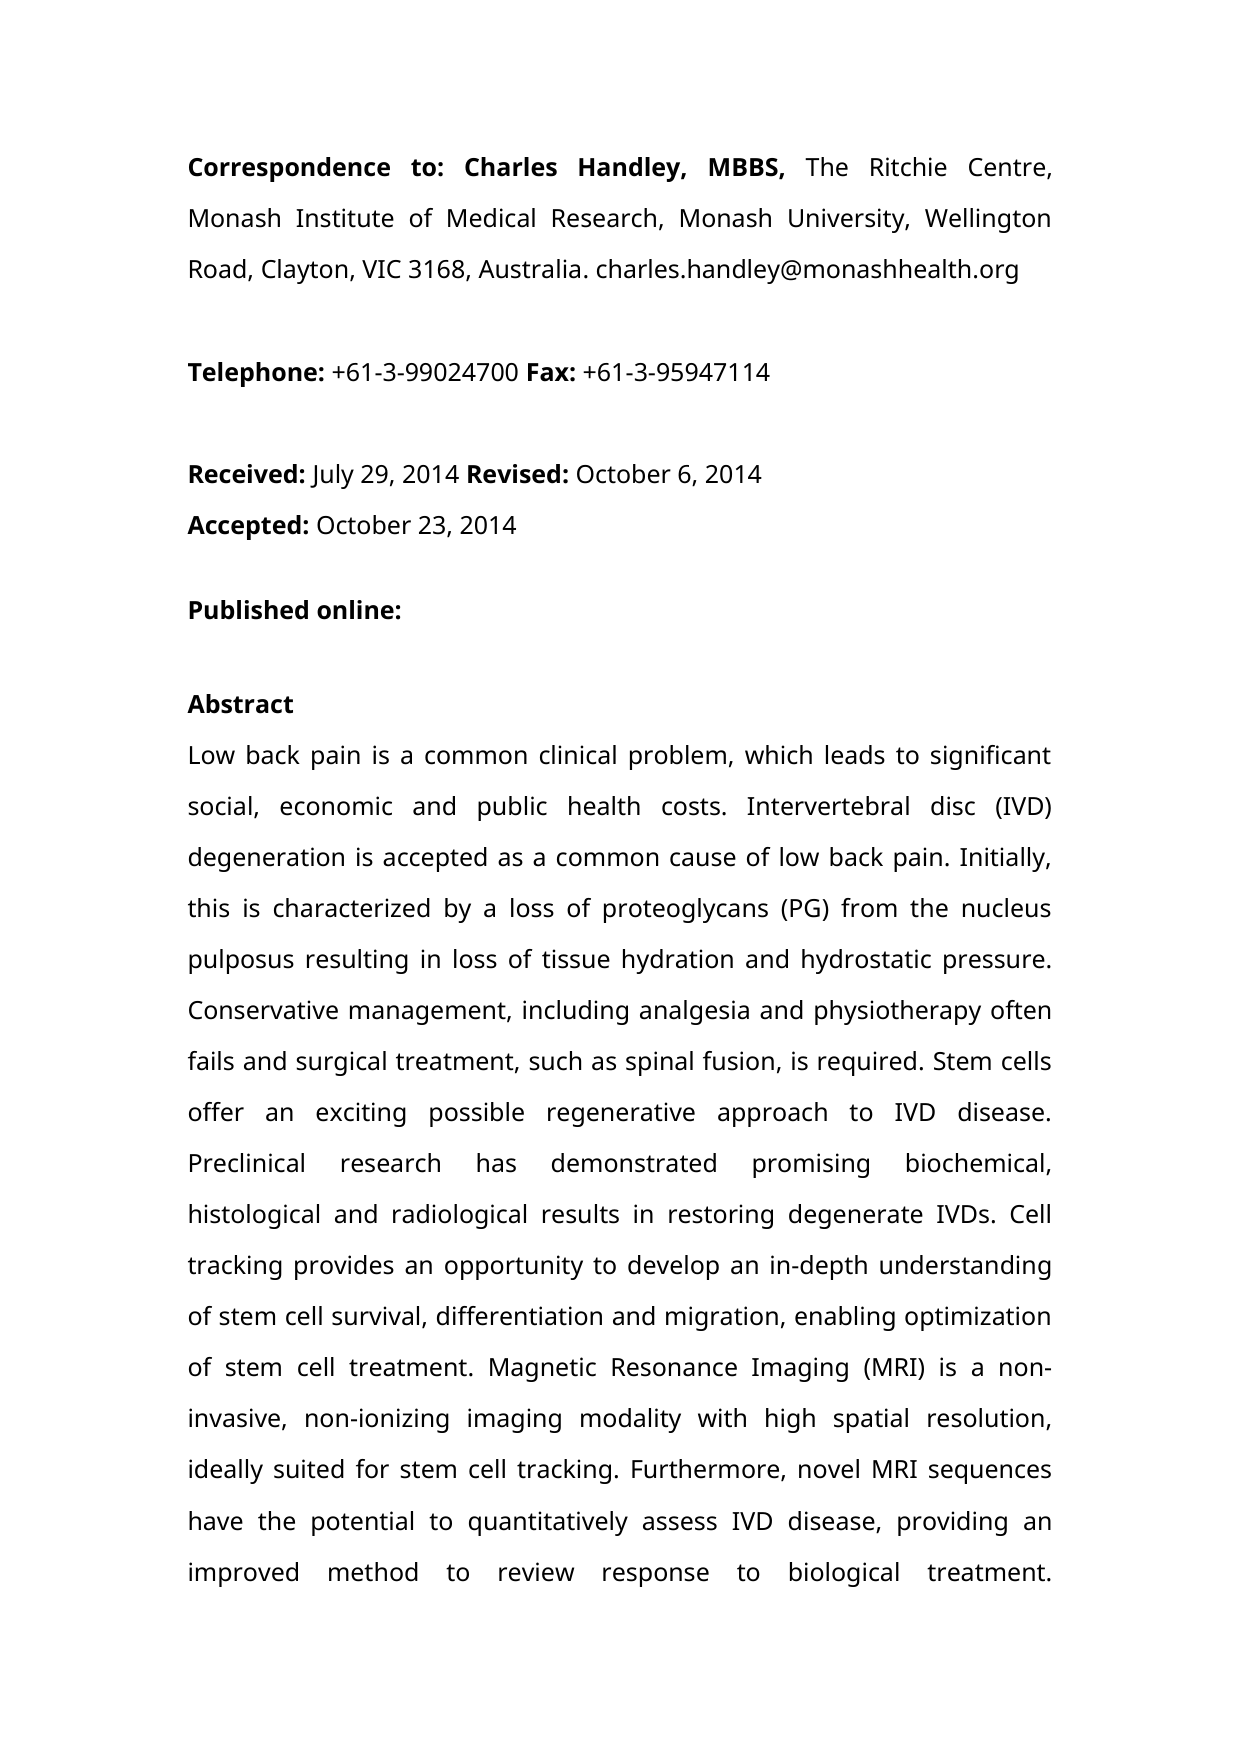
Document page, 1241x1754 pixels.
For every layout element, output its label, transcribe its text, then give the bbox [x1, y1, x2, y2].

text Accepted: October 23, 2014 [187, 507, 1053, 541]
text Correspondence to: Charles Handley, MBBS, The Ritchie Centre, Monash Institute of Medical Research, Monash University, Wellington Road, Clayton, VIC 3168, Australia. charles.handley@monashhealth.org [187, 150, 1053, 286]
text Telephone: +61-3-99024700 Fax: +61-3-95947114 [187, 354, 1053, 388]
text Abstract [187, 687, 1053, 721]
text Published online: [187, 592, 1053, 626]
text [187, 738, 1053, 1588]
text Received: July 29, 2014 Revised: October 6, 2014 [187, 456, 1053, 490]
